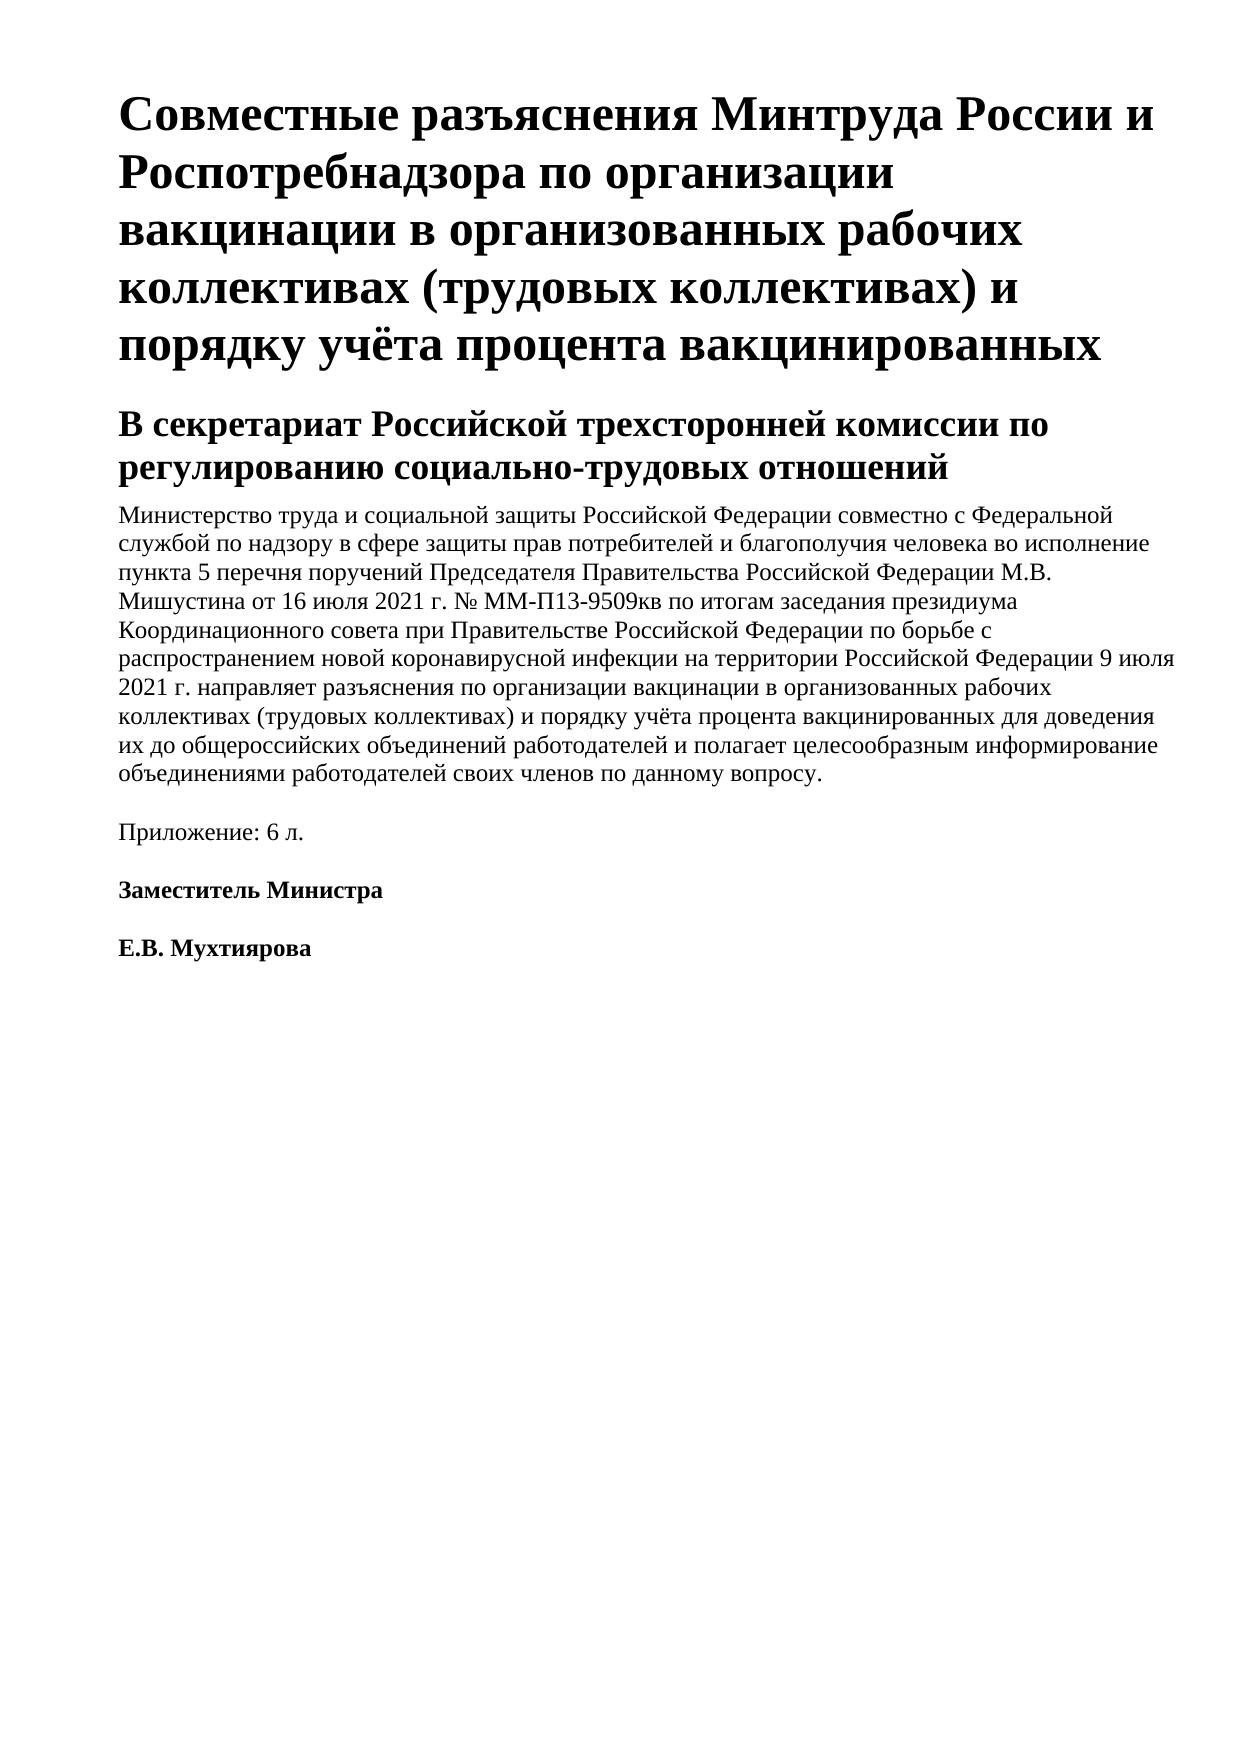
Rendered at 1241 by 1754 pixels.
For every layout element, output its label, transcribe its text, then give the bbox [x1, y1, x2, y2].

text Е.В. Мухтиярова [118, 933, 1181, 962]
subtitle В секретариат Российской трехсторонней комиссии по регулированию социально-трудовых отношений [118, 401, 1181, 487]
text Заместитель Министра [118, 875, 1181, 904]
text Приложение: 6 л. [118, 817, 1181, 846]
subtitle Совместные разъяснения Минтруда России и Роспотребнадзора по организации вакцинации в организованных рабочих коллективах (трудовых коллективах) и порядку учёта процента вакцинированных [118, 84, 1181, 372]
text Министерство труда и социальной защиты Российской Федерации совместно с Федеральной службой по надзору в сфере защиты прав потребителей и благополучия человека во исполнение пункта 5 перечня поручений Председателя Правительства Российской Федерации М.В. Мишустина от 16 июля 2021 г. № ММ-П13-9509кв по итогам заседания президиума Координационного совета при Правительстве Российской Федерации по борьбе с распространением новой коронавирусной инфекции на территории Российской Федерации 9 июля 2021 г. направляет разъяснения по организации вакцинации в организованных рабочих коллективах (трудовых коллективах) и порядку учёта процента вакцинированных для доведения их до общероссийских объединений работодателей и полагает целесообразным информирование объединениями работодателей своих членов по данному вопросу. [118, 500, 1181, 787]
